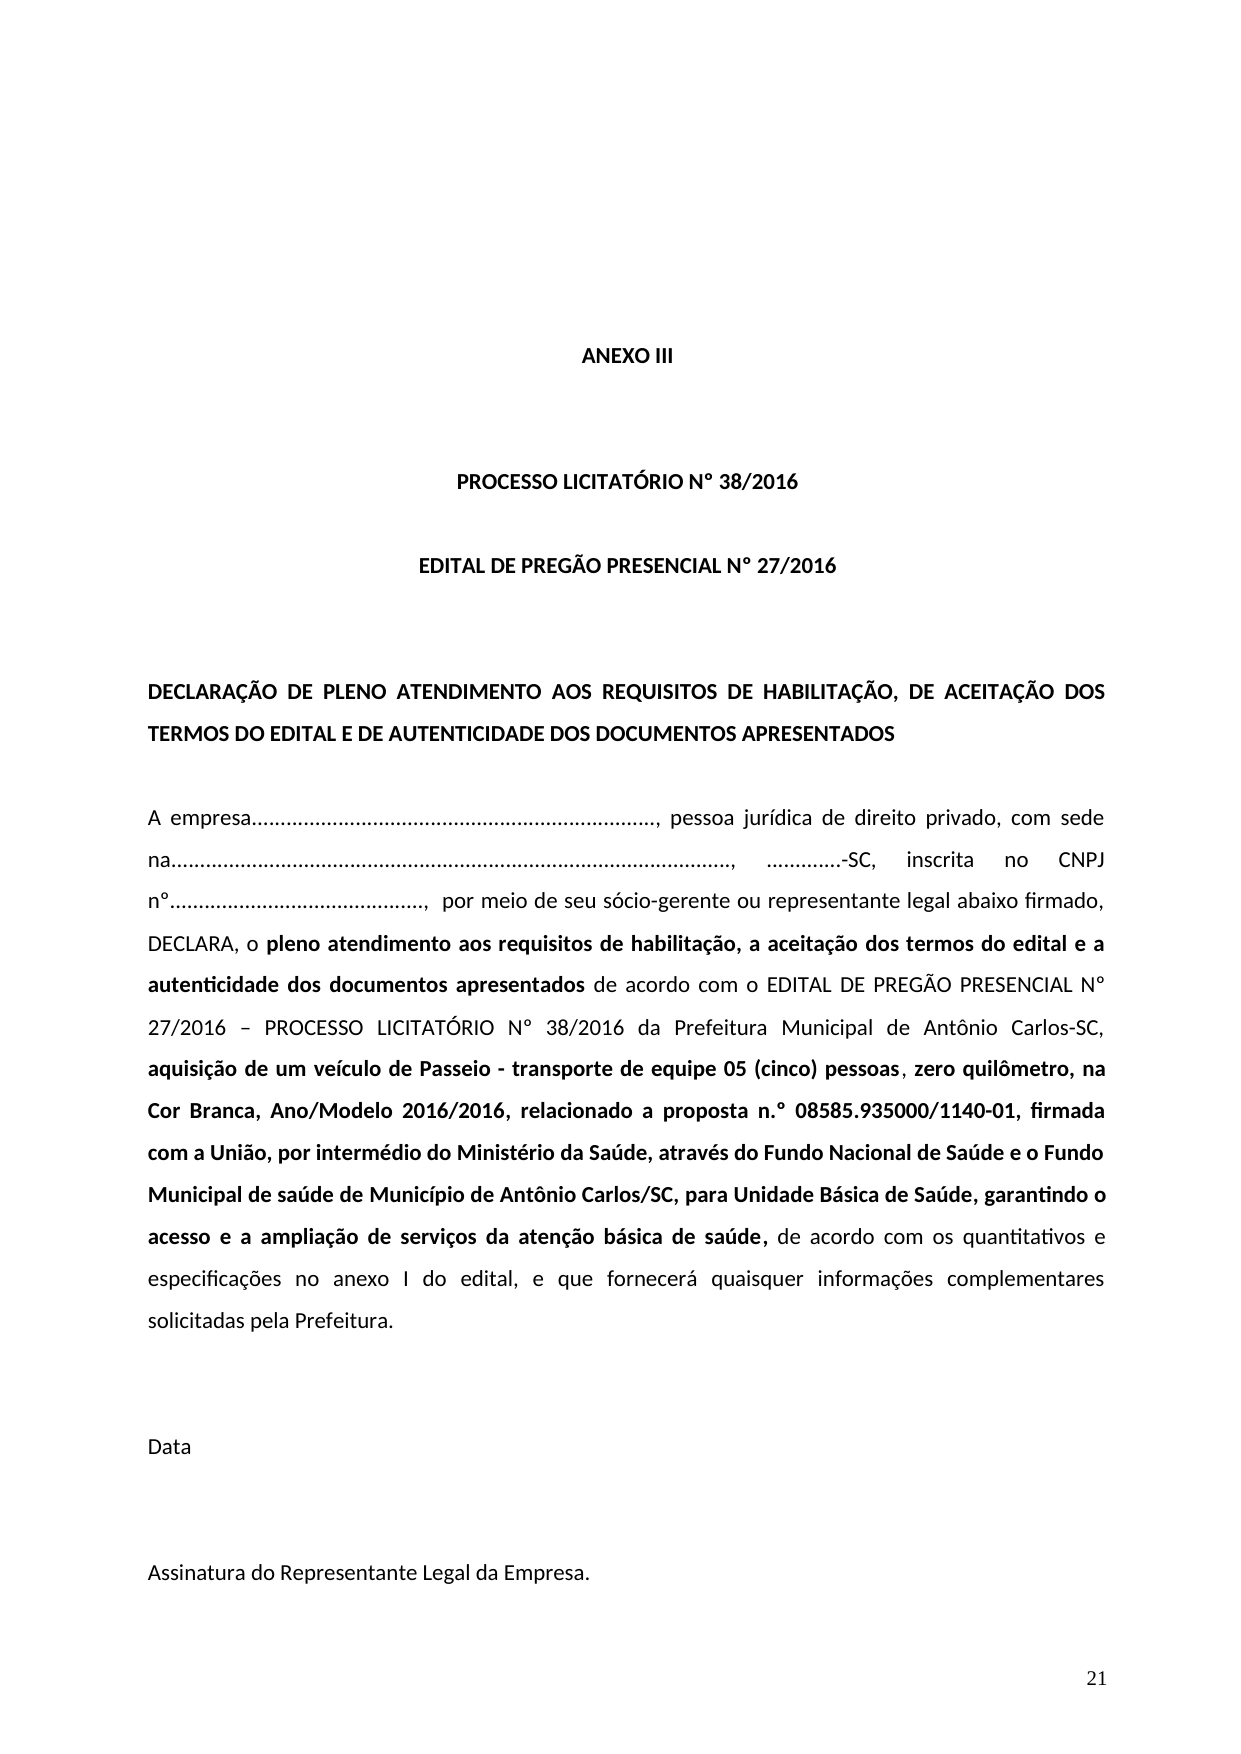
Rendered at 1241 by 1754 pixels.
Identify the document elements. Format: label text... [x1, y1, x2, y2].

text Data [148, 1432, 1106, 1460]
text DECLARAÇÃO DE PLENO ATENDIMENTO AOS REQUISITOS DE HABILITAÇÃO, DE ACEITAÇÃO DOS TERMOS DO EDITAL E DE AUTENTICIDADE DOS DOCUMENTOS APRESENTADOS [148, 677, 1106, 747]
text PROCESSO LICITATÓRIO Nº 38/2016 [148, 467, 1107, 495]
text A empresa......................................................................, pessoa jurídica de direito privado, com sede na................................................................................................., .............-SC, inscrita no CNPJ nº............................................, por meio de seu sócio-gerente ou representante legal abaixo firmado, DECLARA, o pleno atendimento aos requisitos de habilitação, a aceitação dos termos do edital e a autenticidade dos documentos apresentados de acordo com o EDITAL DE PREGÃO PRESENCIAL Nº 27/2016 – PROCESSO LICITATÓRIO Nº 38/2016 da Prefeitura Municipal de Antônio Carlos-SC, aquisição de um veículo de Passeio - transporte de equipe 05 (cinco) pessoas, zero quilômetro, na Cor Branca, Ano/Modelo 2016/2016, relacionado a proposta n.º 08585.935000/1140-01, firmada com a União, por intermédio do Ministério da Saúde, através do Fundo Nacional de Saúde e o Fundo Municipal de saúde de Município de Antônio Carlos/SC, para Unidade Básica de Saúde, garantindo o acesso e a ampliação de serviços da atenção básica de saúde, de acordo com os quantitativos e especificações no anexo I do edital, e que fornecerá quaisquer informações complementares solicitadas pela Prefeitura. [148, 803, 1106, 1334]
subtitle EDITAL DE PREGÃO PRESENCIAL Nº 27/2016 [148, 551, 1107, 579]
subtitle ANEXO III [148, 341, 1107, 369]
text Assinatura do Representante Legal da Empresa. [148, 1558, 1106, 1586]
